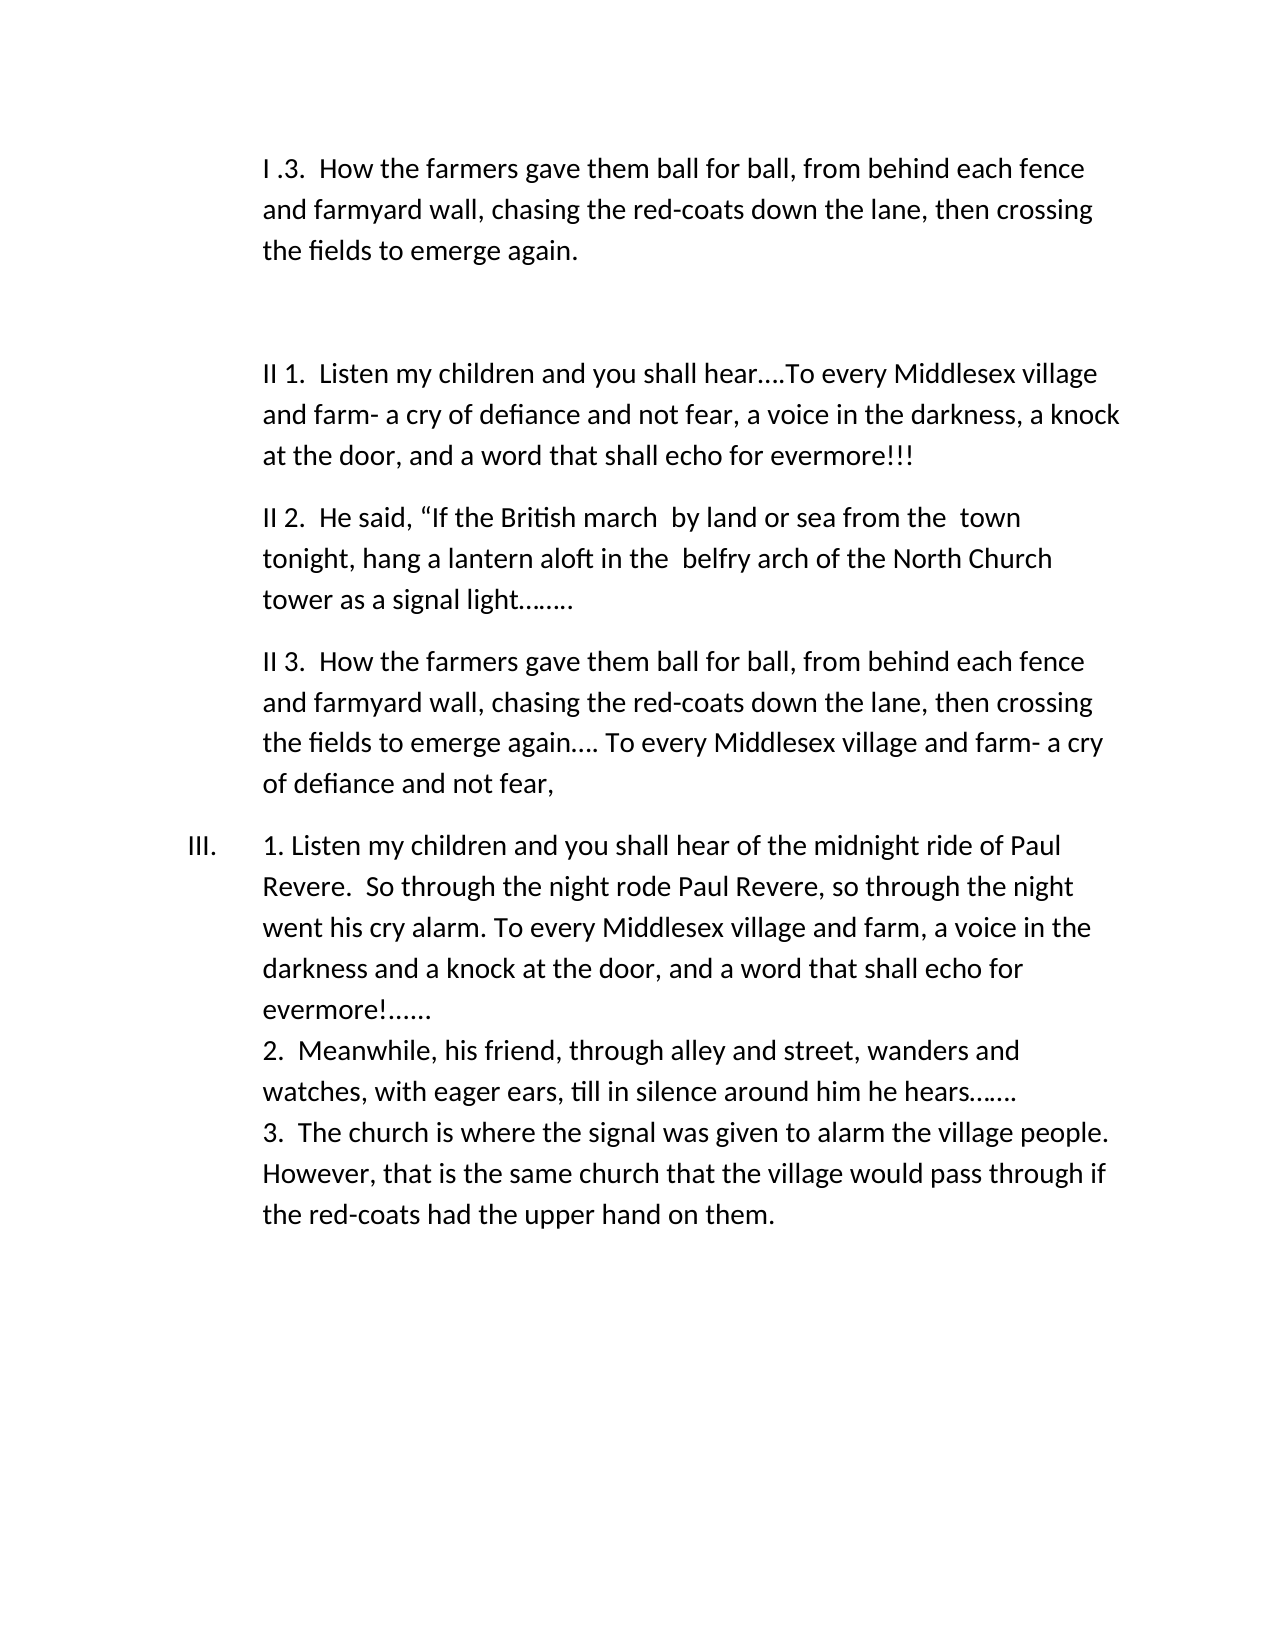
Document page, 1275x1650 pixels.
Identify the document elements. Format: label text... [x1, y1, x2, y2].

text I .3. How the farmers gave them ball for ball, from behind each fence and farmyard wall, chasing the red-coats down the lane, then crossing the fields to emerge again. [262, 150, 1125, 267]
text II 1. Listen my children and you shall hear….To every Middlesex village and farm- a cry of defiance and not fear, a voice in the darkness, a knock at the door, and a word that shall echo for evermore!!! [262, 355, 1125, 473]
text II 3. How the farmers gave them ball for ball, from behind each fence and farmyard wall, chasing the red-coats down the lane, then crossing the fields to emerge again…. To every Middlesex village and farm- a cry of defiance and not fear, [262, 643, 1125, 801]
list 3. The church is where the signal was given to alarm the village people. However, that is the same church that the village would pass through if the red-coats had the upper hand on them. [262, 1114, 1125, 1231]
list 2. Meanwhile, his friend, through alley and street, wanders and watches, with eager ears, till in silence around him he hears……. [262, 1032, 1125, 1108]
list 1. Listen my children and you shall hear of the midnight ride of Paul Revere. So through the night rode Paul Revere, so through the night went his cry alarm. To every Middlesex village and farm, a voice in the darkness and a knock at the door, and a word that shall echo for evermore!...... [187, 827, 1125, 1027]
text II 2. He said, “If the British march by land or sea from the town tonight, hang a lantern aloft in the belfry arch of the North Church tower as a signal light…….. [262, 499, 1125, 617]
